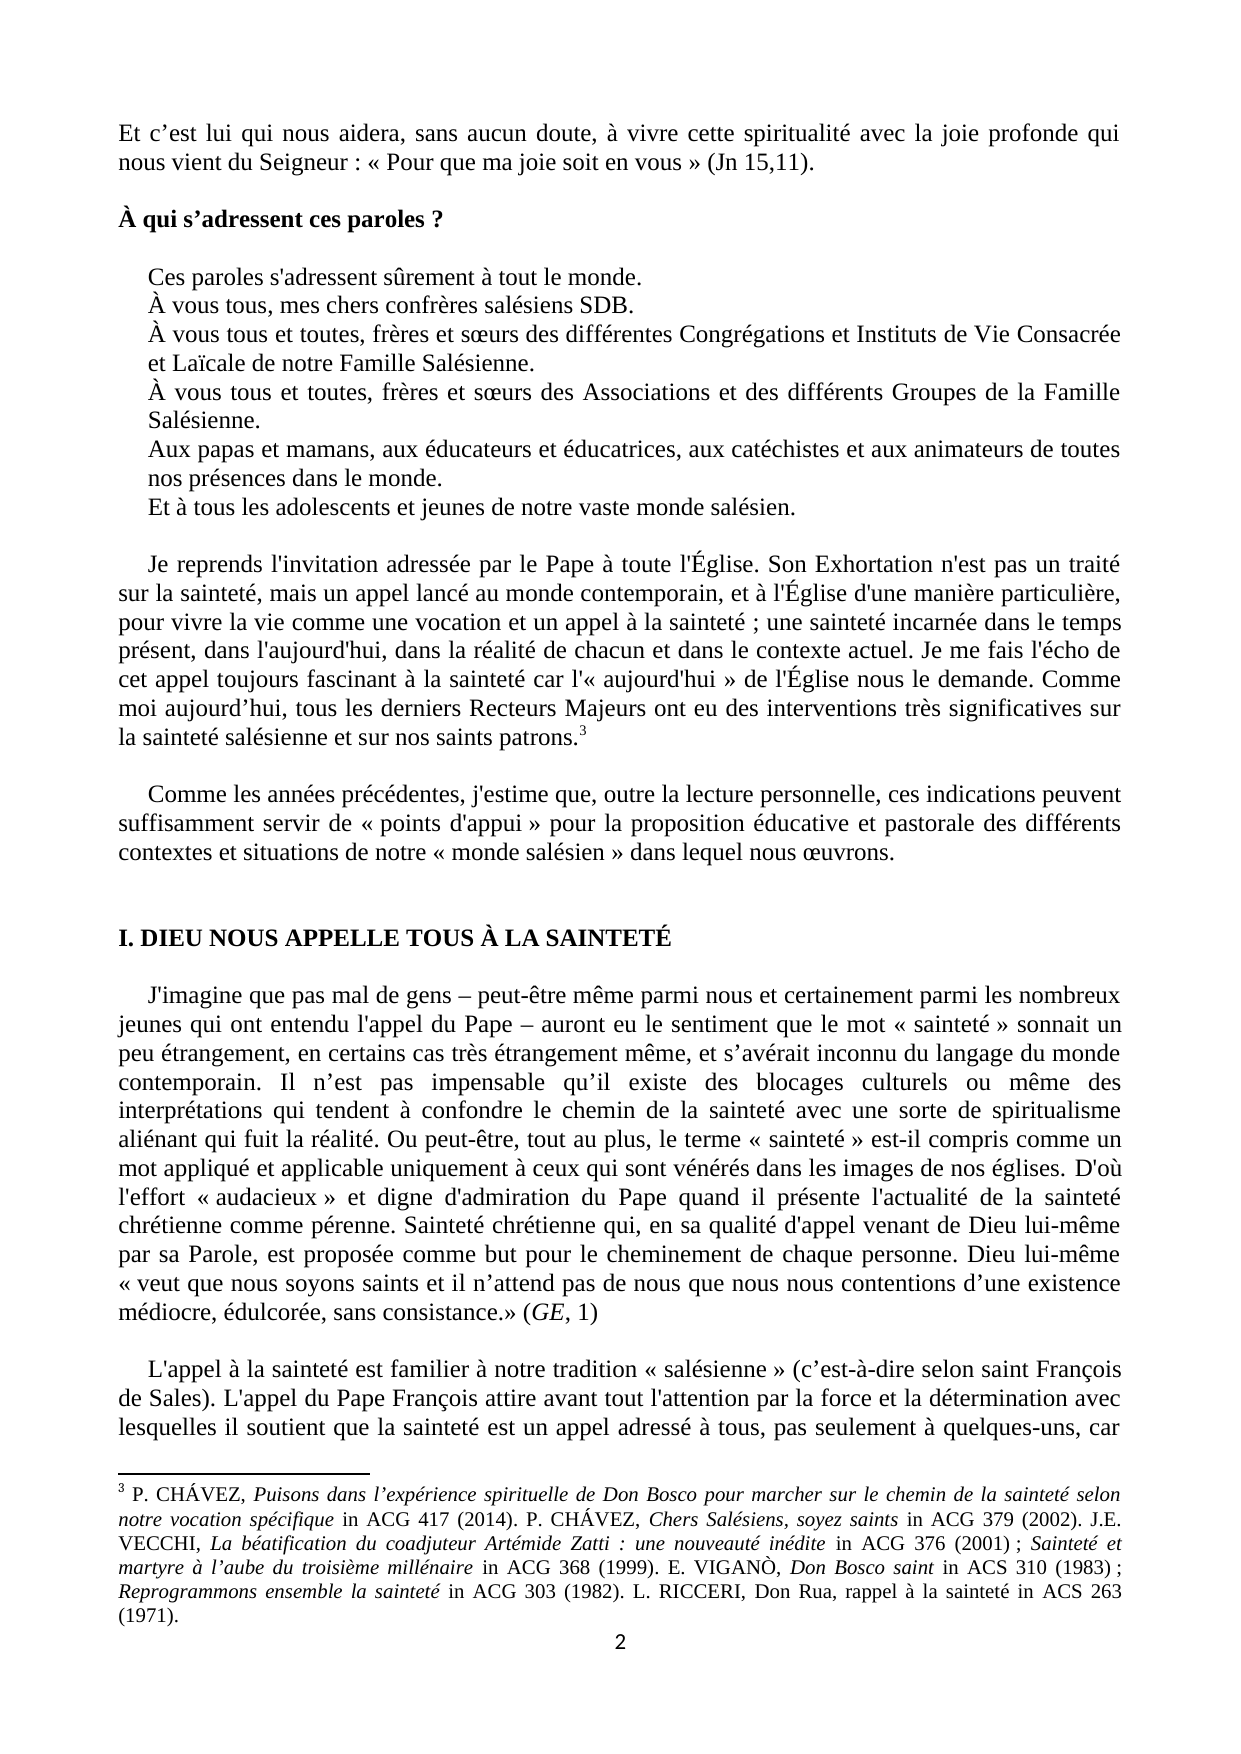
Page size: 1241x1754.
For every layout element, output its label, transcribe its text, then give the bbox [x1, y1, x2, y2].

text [118, 1354, 1122, 1441]
text Je reprends l'invitation adressée par le Pape à toute l'Église. Son Exhortation n'est pas un traité sur la sainteté, mais un appel lancé au monde contemporain, et à l'Église d'une manière particulière, pour vivre la vie comme une vocation et un appel à la sainteté ; une sainteté incarnée dans le temps présent, dans l'aujourd'hui, dans la réalité de chacun et dans le contexte actuel. Je me fais l'écho de cet appel toujours fascinant à la sainteté car l'« aujourd'hui » de l'Église nous le demande. Comme moi aujourd’hui, tous les derniers Recteurs Majeurs ont eu des interventions très significatives sur la sainteté salésienne et sur nos saints patrons. [118, 549, 1122, 751]
text J'imagine que pas mal de gens – peut-être même parmi nous et certainement parmi les nombreux jeunes qui ont entendu l'appel du Pape – auront eu le sentiment que le mot « sainteté » sonnait un peu étrangement, en certains cas très étrangement même, et s’avérait inconnu du langage du monde contemporain. Il n’est pas impensable qu’il existe des blocages culturels ou même des interprétations qui tendent à confondre le chemin de la sainteté avec une sorte de spiritualisme aliénant qui fuit la réalité. Ou peut-être, tout au plus, le terme « sainteté » est-il compris comme un mot appliqué et applicable uniquement à ceux qui sont vénérés dans les images de nos églises. D'où l'effort « audacieux » et digne d'admiration du Pape quand il présente l'actualité de la sainteté chrétienne comme pérenne. Sainteté chrétienne qui, en sa qualité d'appel venant de Dieu lui-même par sa Parole, est proposée comme but pour le cheminement de chaque personne. Dieu lui-même « veut que nous soyons saints et il n’attend pas de nous que nous nous contentions d’une existence médiocre, édulcorée, sans consistance.» (GE, 1) [118, 981, 1122, 1326]
text À vous tous, mes chers confrères salésiens SDB. [118, 291, 1122, 319]
text À vous tous et toutes, frères et sœurs des Associations et des différents Groupes de la Famille Salésienne. [148, 377, 1122, 434]
text Comme les années précédentes, j'estime que, outre la lecture personnelle, ces indications peuvent suffisamment servir de « points d'appui » pour la proposition éducative et pastorale des différents contextes et situations de notre « monde salésien » dans lequel nous œuvrons. [118, 779, 1122, 866]
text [118, 118, 1122, 176]
text I. DIEU NOUS APPELLE TOUS À LA SAINTETÉ [118, 923, 1122, 952]
text À qui s’adressent ces paroles ? [118, 204, 1122, 233]
text Et à tous les adolescents et jeunes de notre vaste monde salésien. [118, 492, 1122, 521]
text À vous tous et toutes, frères et sœurs des différentes Congrégations et Instituts de Vie Consacrée et Laïcale de notre Famille Salésienne. [148, 319, 1122, 377]
text Ces paroles s'adressent sûrement à tout le monde. [118, 262, 1122, 291]
text Aux papas et mamans, aux éducateurs et éducatrices, aux catéchistes et aux animateurs de toutes nos présences dans le monde. [148, 434, 1122, 492]
